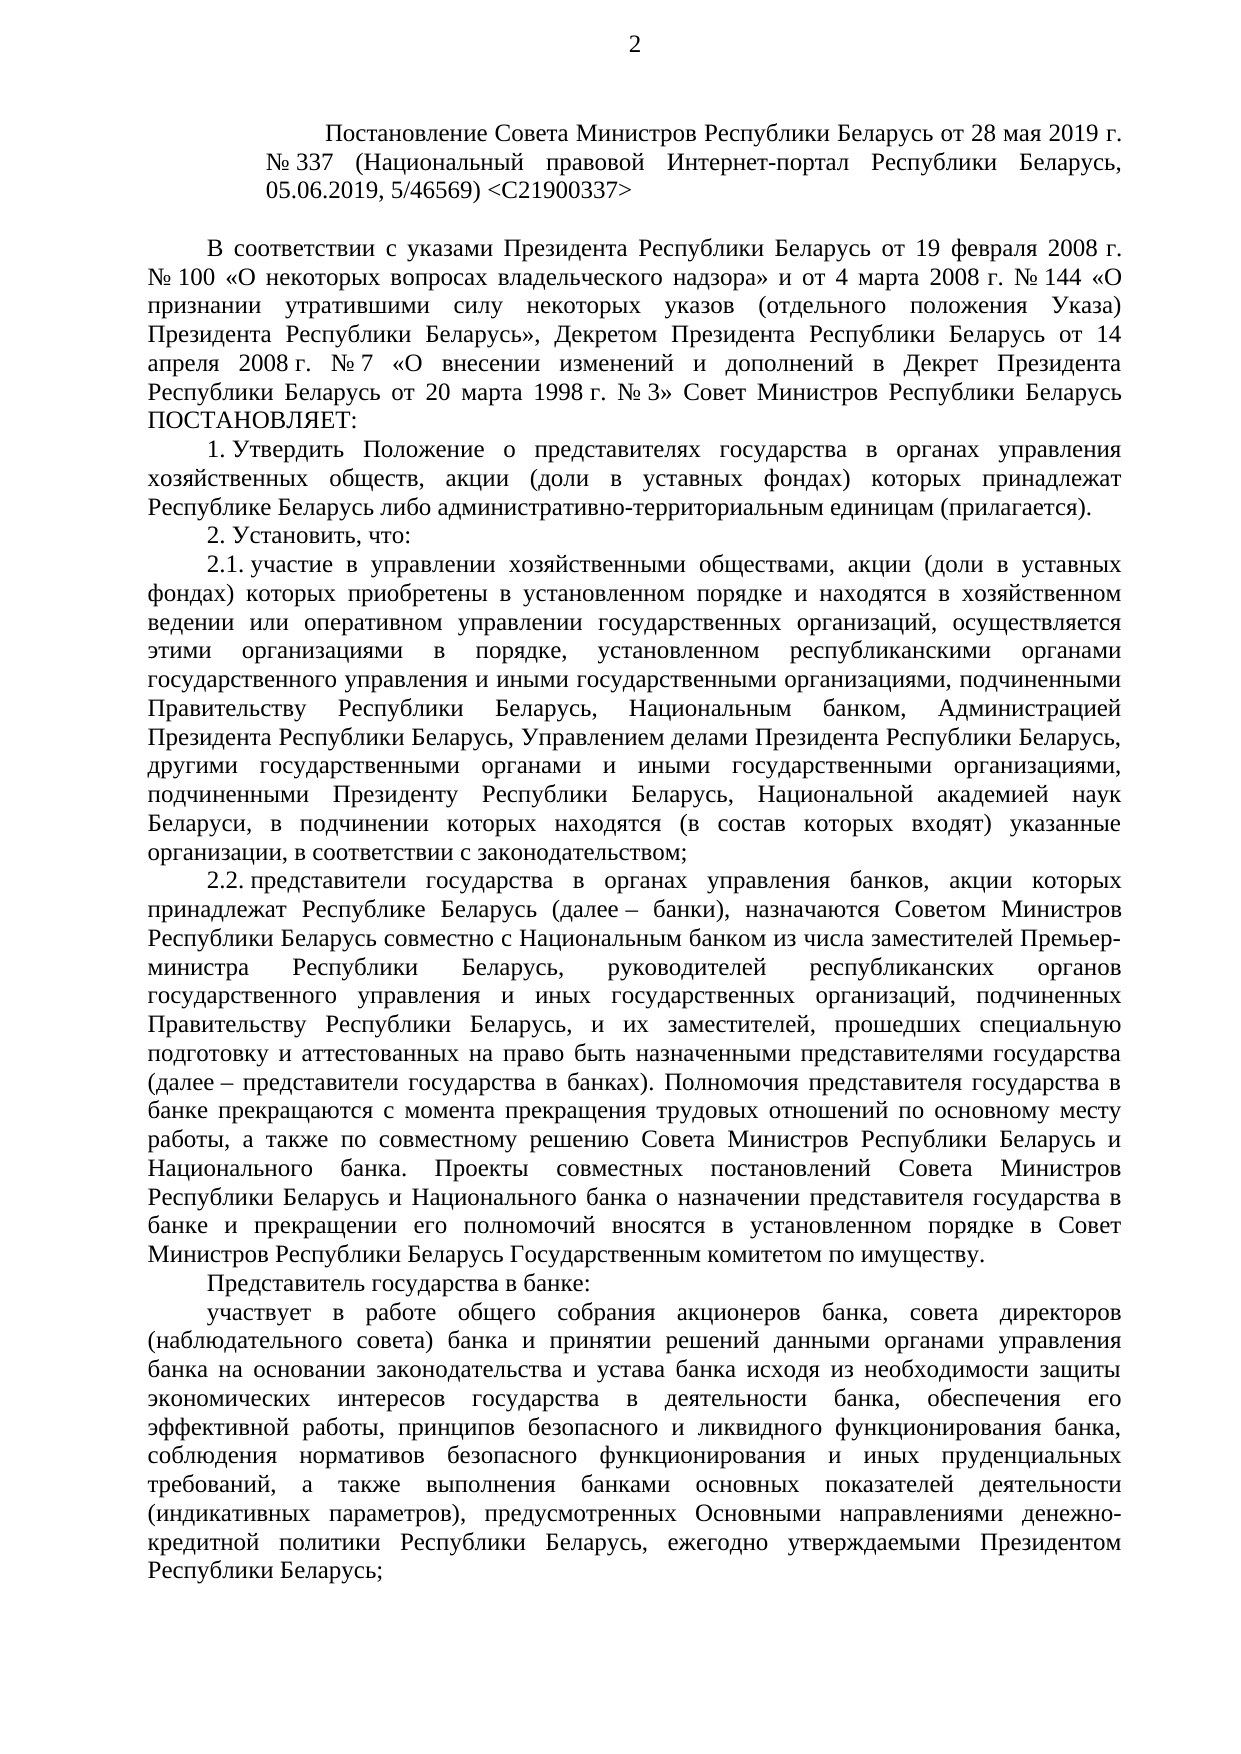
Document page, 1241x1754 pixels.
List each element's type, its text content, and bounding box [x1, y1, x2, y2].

text В соответствии с указами Президента Республики Беларусь от 19 февраля 2008 г. № 100 «О некоторых вопросах владельческого надзора» и от 4 марта 2008 г. № 144 «О признании утратившими силу некоторых указов (отдельного положения Указа) Президента Республики Беларусь», Декретом Президента Республики Беларусь от 14 апреля 2008 г. № 7 «О внесении изменений и дополнений в Декрет Президента Республики Беларусь от 20 марта 1998 г. № 3» Совет Министров Республики Беларусь ПОСТАНОВЛЯЕТ: [147, 233, 1122, 434]
text 2.2. представители государства в органах управления банков, акции которых принадлежат Республике Беларусь (далее – банки), назначаются Советом Министров Республики Беларусь совместно с Национальным банком из числа заместителей Премьер-министра Республики Беларусь, руководителей республиканских органов государственного управления и иных государственных организаций, подчиненных Правительству Республики Беларусь, и их заместителей, прошедших специальную подготовку и аттестованных на право быть назначенными представителями государства (далее – представители государства в банках). Полномочия представителя государства в банке прекращаются с момента прекращения трудовых отношений по основному месту работы, а также по совместному решению Совета Министров Республики Беларусь и Национального банка. Проекты совместных постановлений Совета Министров Республики Беларусь и Национального банка о назначении представителя государства в банке и прекращении его полномочий вносятся в установленном порядке в Совет Министров Республики Беларусь Государственным комитетом по имуществу. [147, 866, 1122, 1268]
text 2.1. участие в управлении хозяйственными обществами, акции (доли в уставных фондах) которых приобретены в установленном порядке и находятся в хозяйственном ведении или оперативном управлении государственных организаций, осуществляется этими организациями в порядке, установленном республиканскими органами государственного управления и иными государственными организациями, подчиненными Правительству Республики Беларусь, Национальным банком, Администрацией Президента Республики Беларусь, Управлением делами Президента Республики Беларусь, другими государственными органами и иными государственными организациями, подчиненными Президенту Республики Беларусь, Национальной академией наук Беларуси, в подчинении которых находятся (в состав которых входят) указанные организации, в соответствии с законодательством; [147, 549, 1122, 866]
text участвует в работе общего собрания акционеров банка, совета директоров (наблюдательного совета) банка и принятии решений данными органами управления банка на основании законодательства и устава банка исходя из необходимости защиты экономических интересов государства в деятельности банка, обеспечения его эффективной работы, принципов безопасного и ликвидного функционирования банка, соблюдения нормативов безопасного функционирования и иных пруденциальных требований, а также выполнения банками основных показателей деятельности (индикативных параметров), предусмотренных Основными направлениями денежно-кредитной политики Республики Беларусь, ежегодно утверждаемыми Президентом Республики Беларусь; [147, 1297, 1122, 1584]
text 2. Установить, что: [147, 521, 1122, 549]
text 1. Утвердить Положение о представителях государства в органах управления хозяйственных обществ, акции (доли в уставных фондах) которых принадлежат Республике Беларусь либо административно-территориальным единицам (прилагается). [147, 434, 1122, 521]
text Представитель государства в банке: [147, 1268, 1122, 1297]
text Постановление Совета Министров Республики Беларусь от 28 мая 2019 г. № 337 (Национальный правовой Интернет-портал Республики Беларусь, 05.06.2019, 5/46569) <C21900337> [266, 118, 1122, 204]
